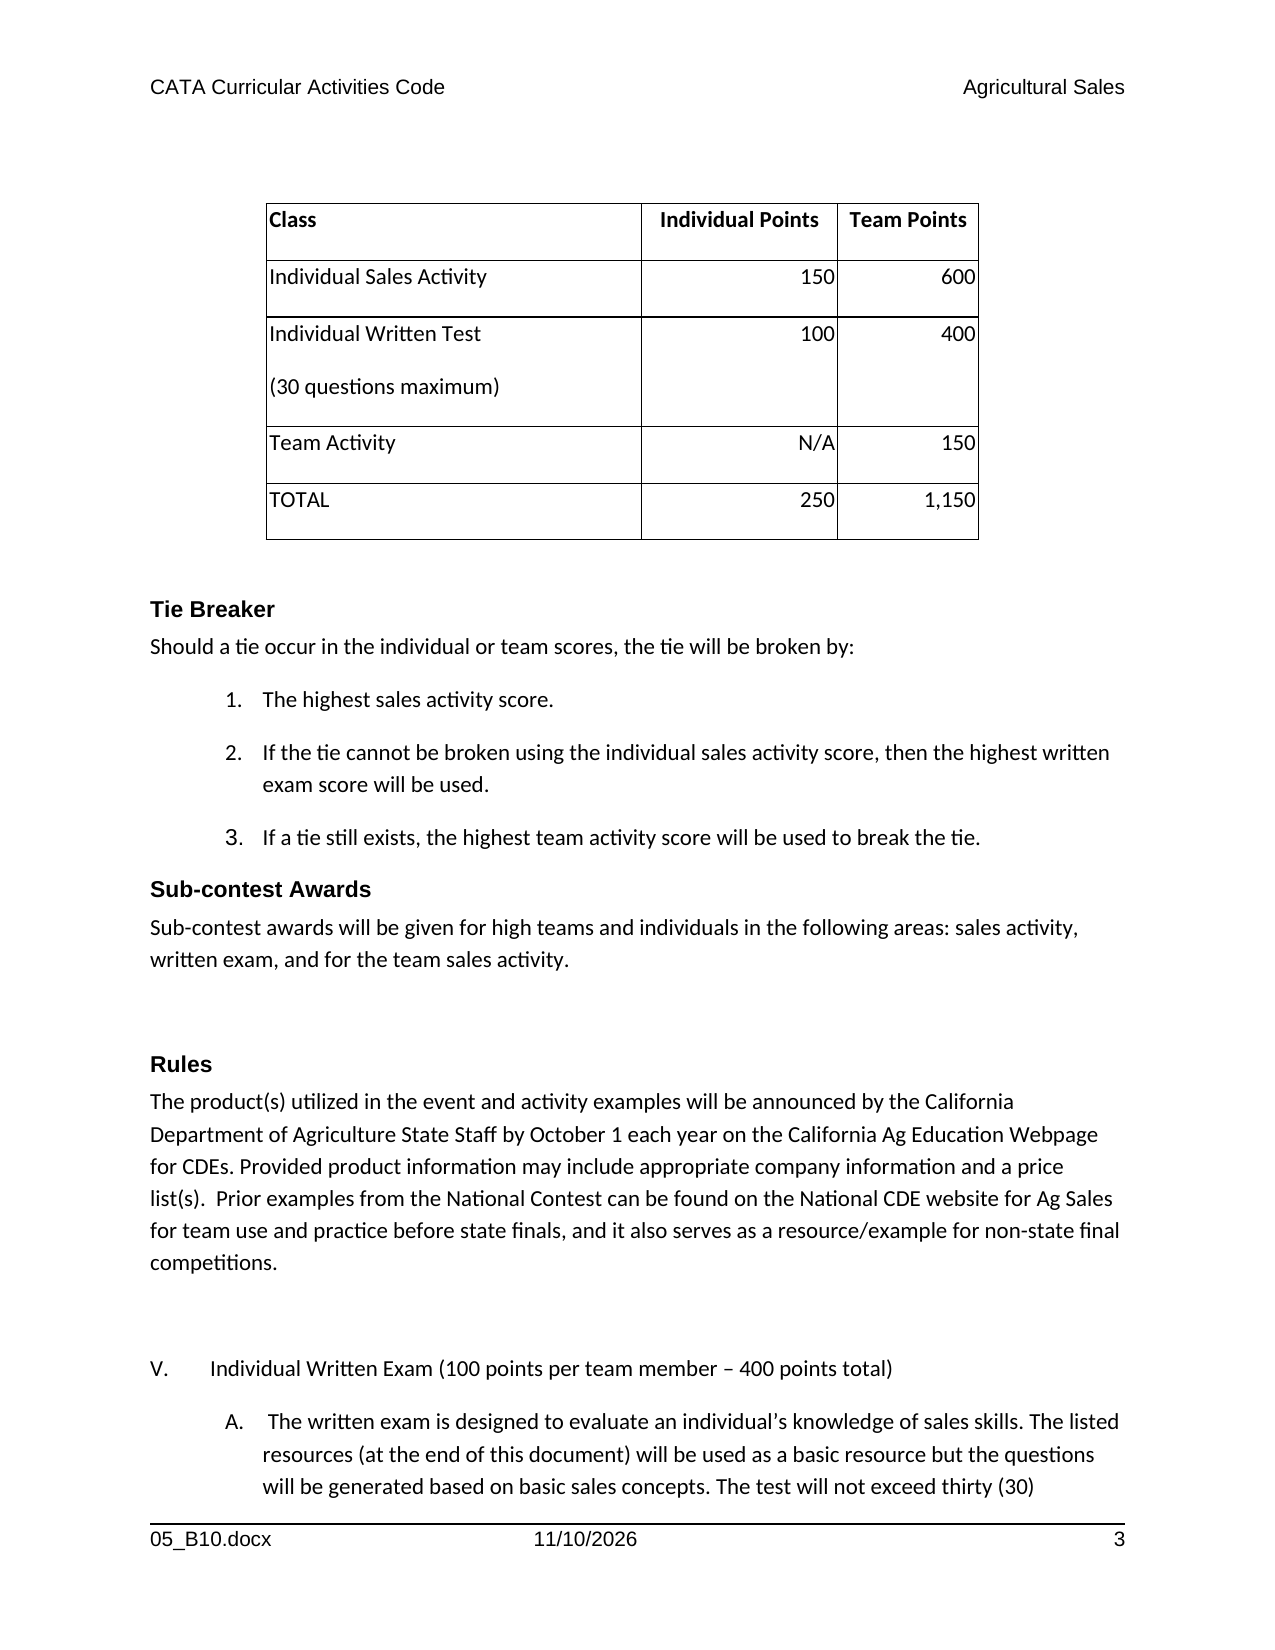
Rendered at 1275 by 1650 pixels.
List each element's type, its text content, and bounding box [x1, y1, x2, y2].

table_cell 250 [642, 484, 837, 539]
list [225, 1407, 1125, 1500]
list If a tie still exists, the highest team activity score will be used to break the tie. [225, 823, 1125, 851]
text Should a tie occur in the individual or team scores, the tie will be broken by: [150, 632, 1125, 660]
subtitle Tie Breaker [150, 596, 1080, 622]
text Sub-contest awards will be given for high teams and individuals in the following areas: sales activity, written exam, and for the team sales activity. [150, 913, 1125, 973]
table_cell TOTAL [267, 484, 641, 539]
table_header Class [267, 204, 641, 260]
table_cell N/A [642, 427, 837, 483]
text The product(s) utilized in the event and activity examples will be announced by the California Department of Agriculture State Staff by October 1 each year on the California Ag Education Webpage for CDEs. Provided product information may include appropriate company information and a price list(s). Prior examples from the National Contest can be found on the National CDE website for Ag Sales for team use and practice before state finals, and it also serves as a resource/example for non-state final competitions. [150, 1087, 1125, 1276]
table_cell 1,150 [838, 484, 978, 539]
table_cell 150 [642, 261, 837, 316]
table_cell Individual Sales Activity [267, 261, 641, 316]
table_cell Individual Written Test (30 questions maximum) [267, 318, 641, 426]
table_cell Team Activity [267, 427, 641, 483]
table_cell 400 [838, 318, 978, 426]
text Individual Written Exam (100 points per team member – 400 points total) [150, 1354, 1125, 1382]
table_cell 600 [838, 261, 978, 316]
list If the tie cannot be broken using the individual sales activity score, then the highest written exam score will be used. [225, 738, 1125, 798]
subtitle Sub-contest Awards [150, 876, 1080, 903]
subtitle Rules [150, 1051, 1080, 1077]
table_cell 100 [642, 318, 837, 426]
list The highest sales activity score. [225, 685, 1125, 713]
table_header Individual Points [642, 204, 837, 260]
table_header Team Points [838, 204, 978, 260]
table_cell 150 [838, 427, 978, 483]
